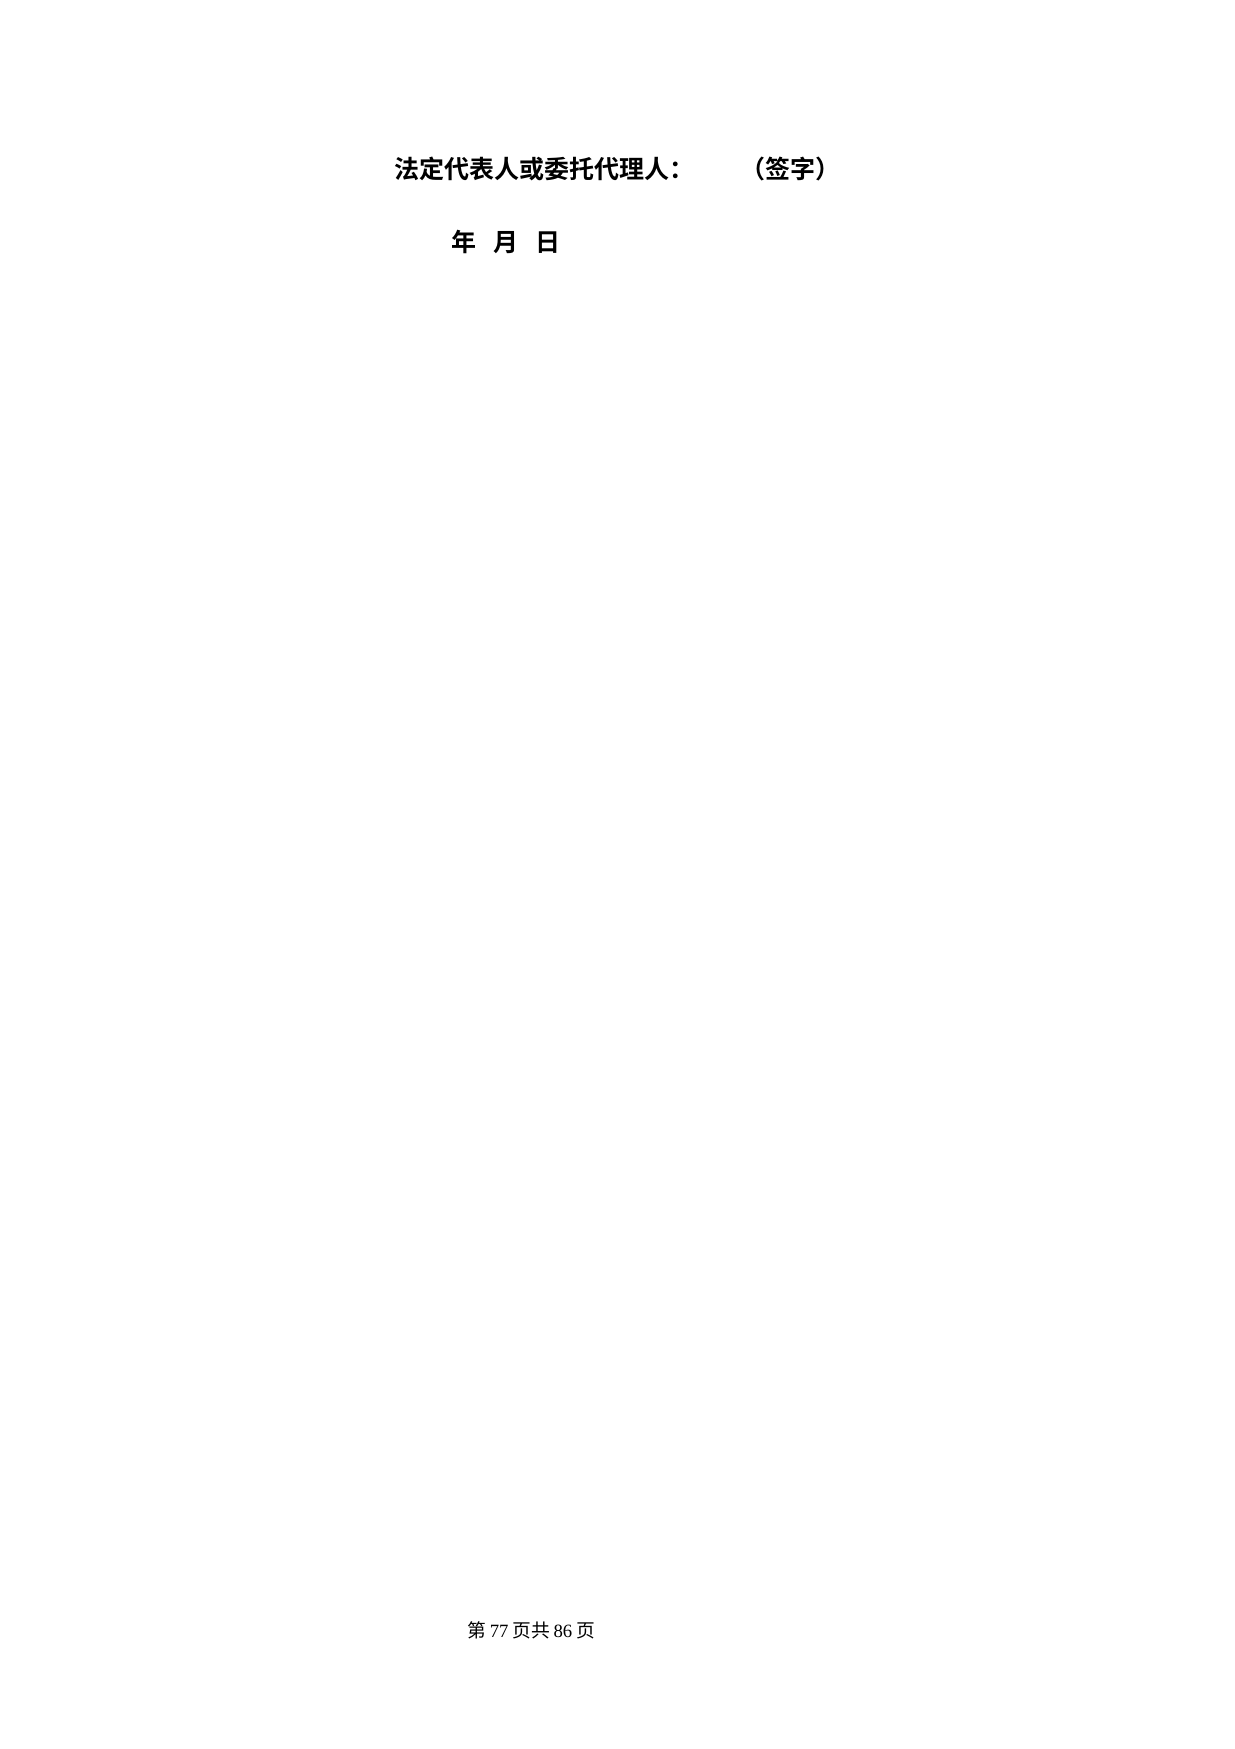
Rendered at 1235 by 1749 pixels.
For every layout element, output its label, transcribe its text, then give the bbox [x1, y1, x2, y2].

text 法定代表人或委托代理人： （签字） [112, 150, 1122, 186]
text 年 月 日05.投标产品相关资料 [112, 222, 1122, 259]
